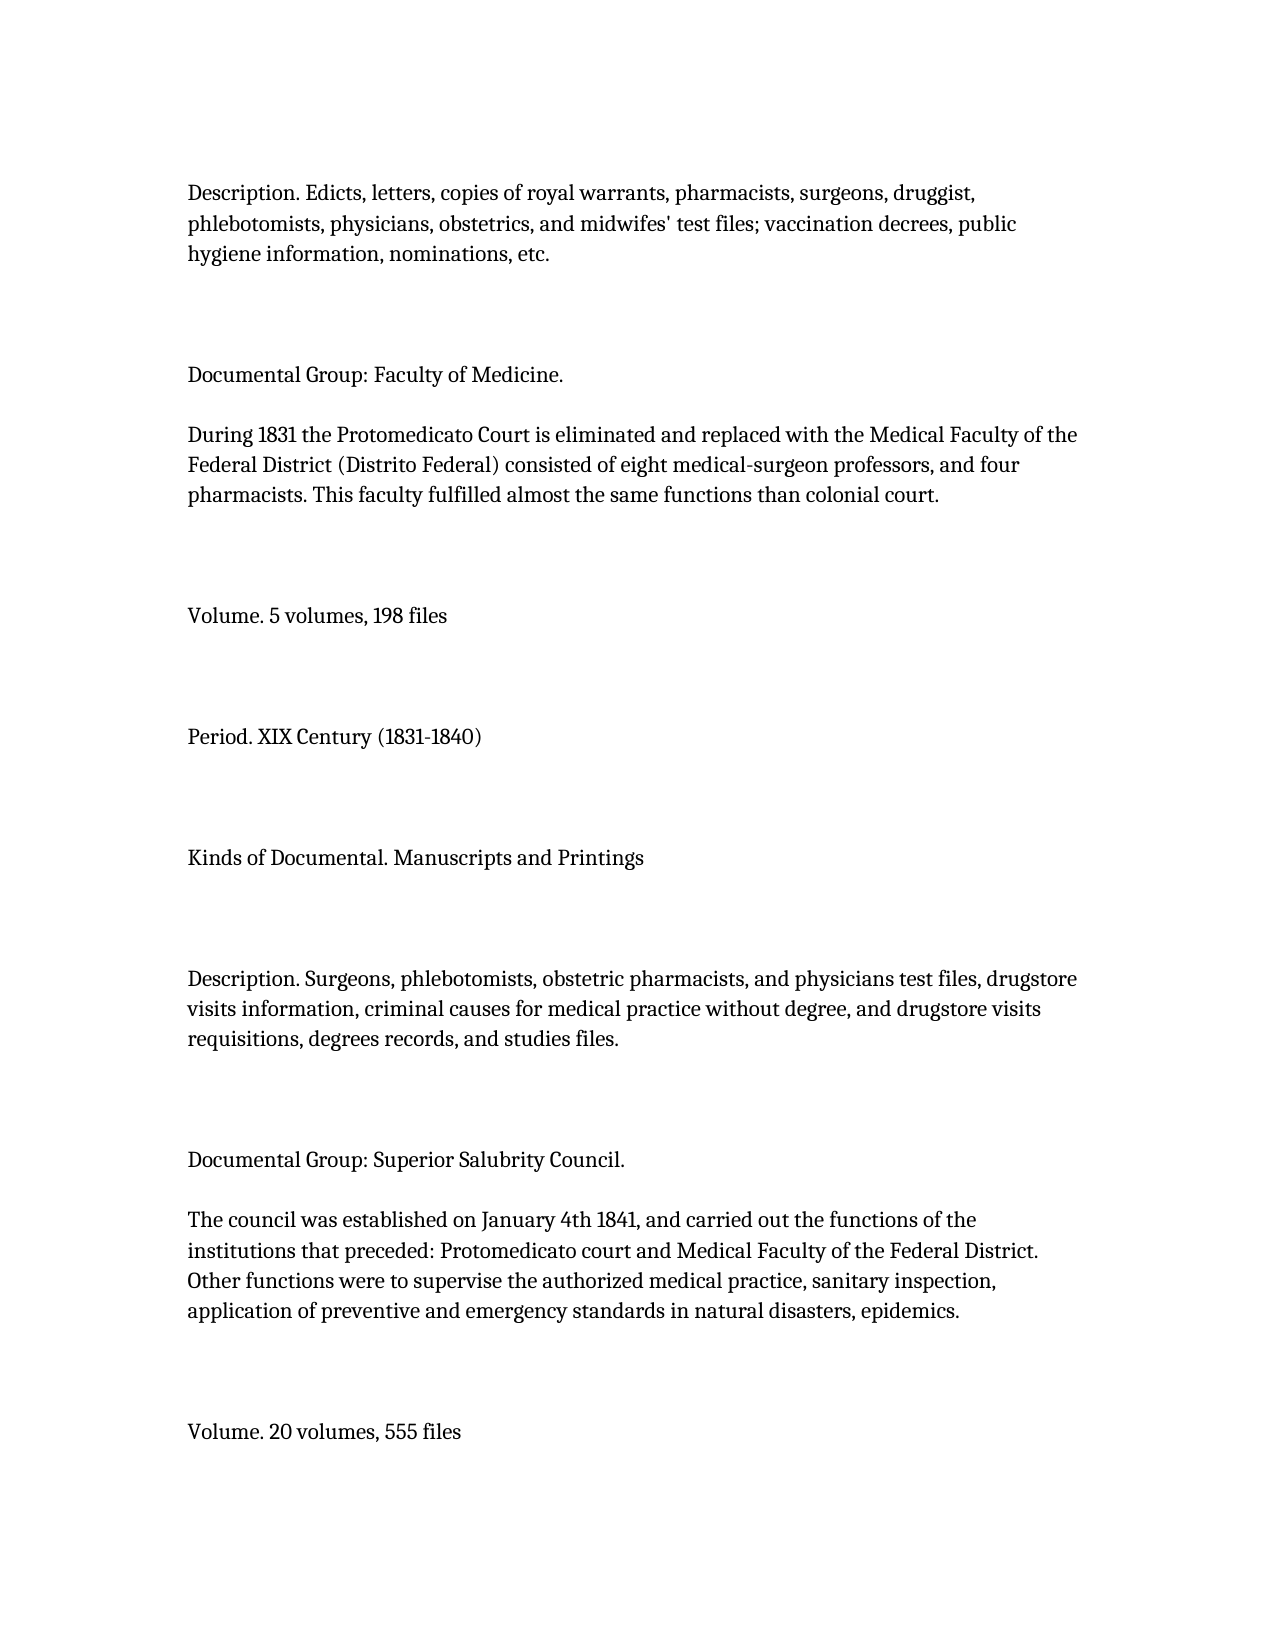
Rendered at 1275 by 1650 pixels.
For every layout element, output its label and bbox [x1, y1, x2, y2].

text [187, 150, 1087, 1475]
